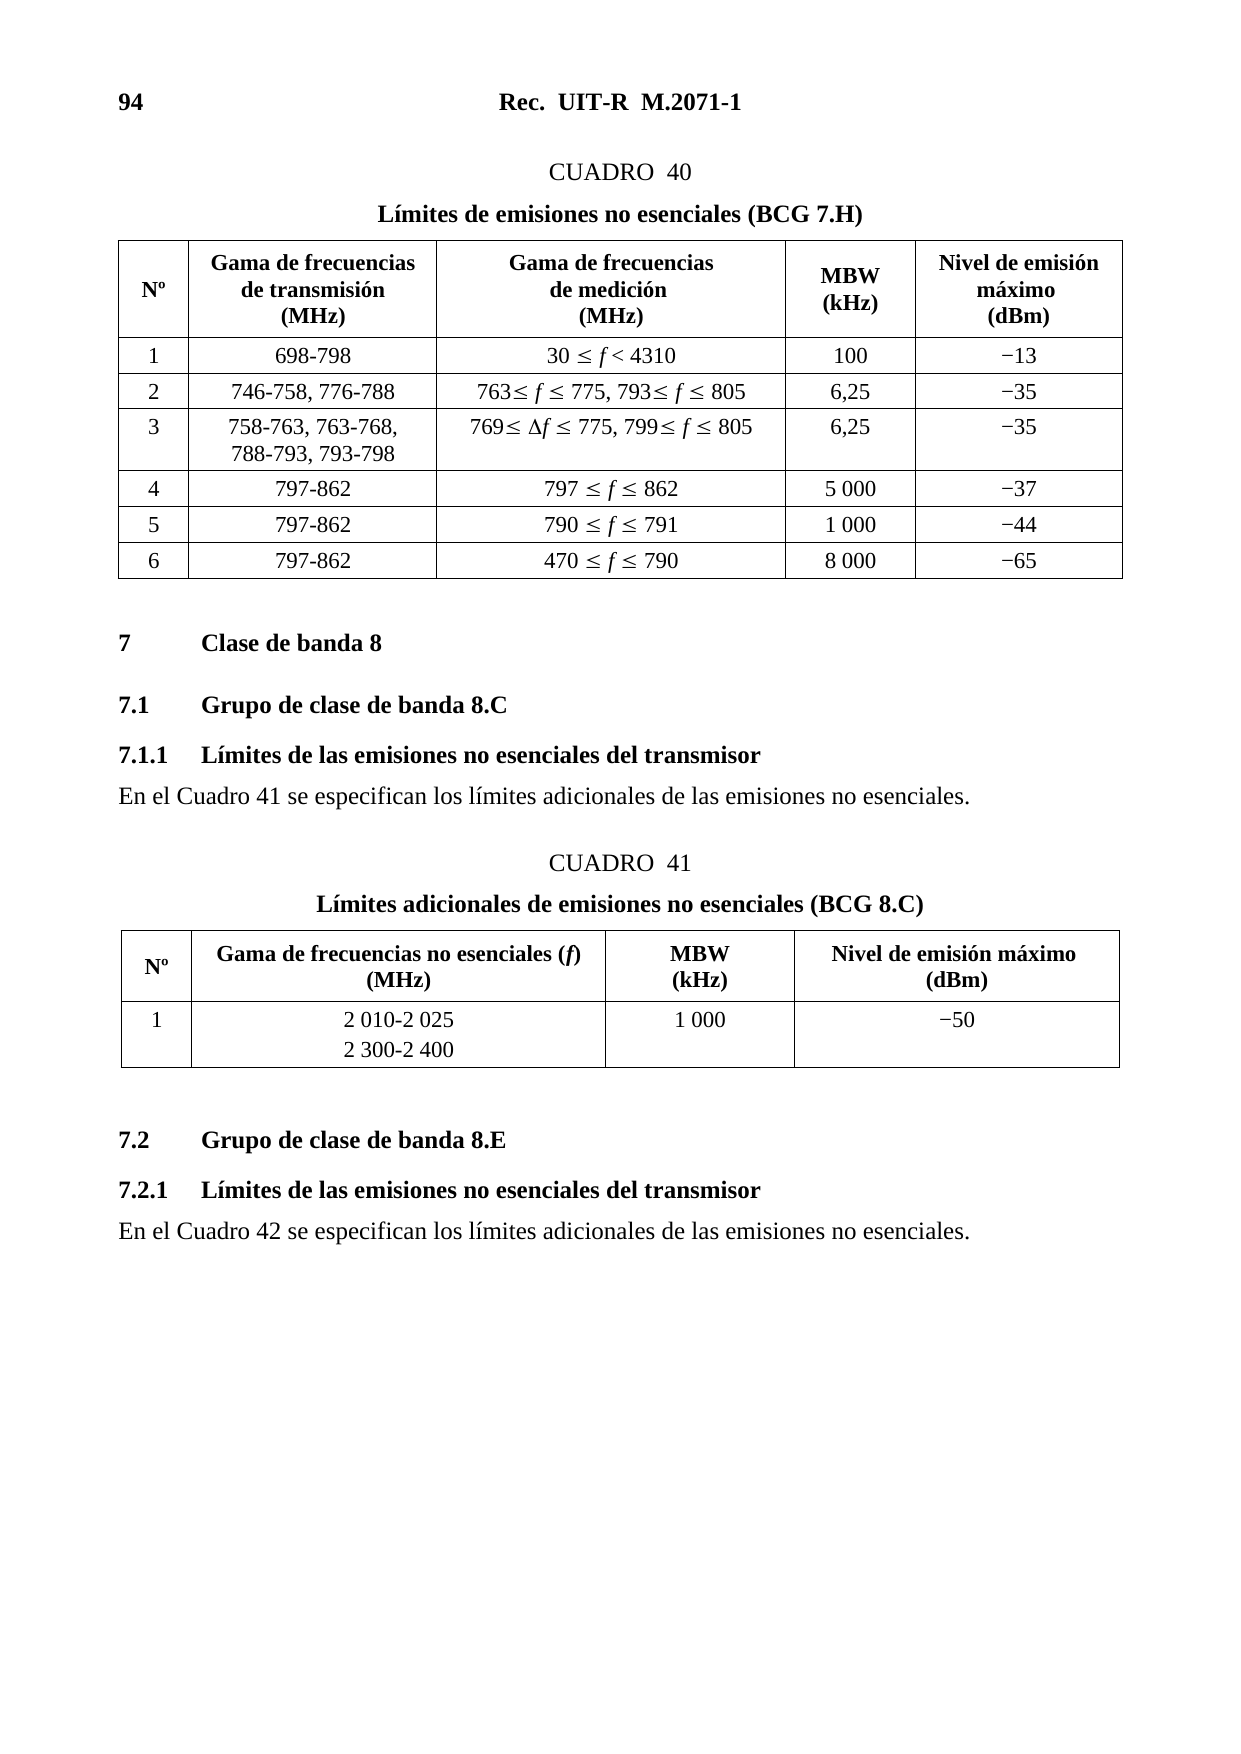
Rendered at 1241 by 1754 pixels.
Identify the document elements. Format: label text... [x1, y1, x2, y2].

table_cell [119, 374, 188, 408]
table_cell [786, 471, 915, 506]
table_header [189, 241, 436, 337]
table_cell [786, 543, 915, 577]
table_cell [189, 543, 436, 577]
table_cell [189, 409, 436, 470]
title Límites adicionales de emisiones no esenciales (BCG 8.C) [118, 889, 1122, 918]
subtitle 7.2.1 Límites de las emisiones no esenciales del transmisor [118, 1175, 1122, 1204]
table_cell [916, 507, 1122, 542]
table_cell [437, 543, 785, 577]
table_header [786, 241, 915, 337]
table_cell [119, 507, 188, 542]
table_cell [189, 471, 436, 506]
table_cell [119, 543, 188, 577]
subtitle 7.1 Grupo de clase de banda 8.C [118, 691, 1122, 719]
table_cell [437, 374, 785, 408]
text CUADRO 41 [118, 848, 1122, 876]
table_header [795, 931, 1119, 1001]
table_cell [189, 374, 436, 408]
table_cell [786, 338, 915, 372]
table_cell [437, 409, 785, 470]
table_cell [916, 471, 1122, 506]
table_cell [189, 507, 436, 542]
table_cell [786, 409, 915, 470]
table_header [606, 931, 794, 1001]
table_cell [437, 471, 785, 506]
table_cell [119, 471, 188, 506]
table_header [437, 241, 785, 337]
text En el Cuadro 41 se especifican los límites adicionales de las emisiones no esenciales. [118, 781, 1122, 810]
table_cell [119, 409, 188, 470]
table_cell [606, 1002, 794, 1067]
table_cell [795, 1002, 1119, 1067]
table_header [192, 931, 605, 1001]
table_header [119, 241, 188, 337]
text En el Cuadro 42 se especifican los límites adicionales de las emisiones no esenciales. [118, 1216, 1122, 1245]
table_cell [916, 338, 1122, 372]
subtitle 7 Clase de banda 8 [118, 628, 1122, 657]
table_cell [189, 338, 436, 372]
subtitle 7.2 Grupo de clase de banda 8.E [118, 1125, 1122, 1154]
title Límites de emisiones no esenciales (BCG 7.H) [118, 199, 1122, 227]
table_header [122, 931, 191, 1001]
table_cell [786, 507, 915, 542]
text CUADRO 40 [118, 157, 1122, 186]
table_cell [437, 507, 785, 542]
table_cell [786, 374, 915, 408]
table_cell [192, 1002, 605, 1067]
subtitle 7.1.1 Límites de las emisiones no esenciales del transmisor [118, 740, 1122, 769]
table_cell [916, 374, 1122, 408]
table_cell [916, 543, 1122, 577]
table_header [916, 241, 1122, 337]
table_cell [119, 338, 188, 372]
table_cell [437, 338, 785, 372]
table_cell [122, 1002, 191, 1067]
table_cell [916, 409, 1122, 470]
